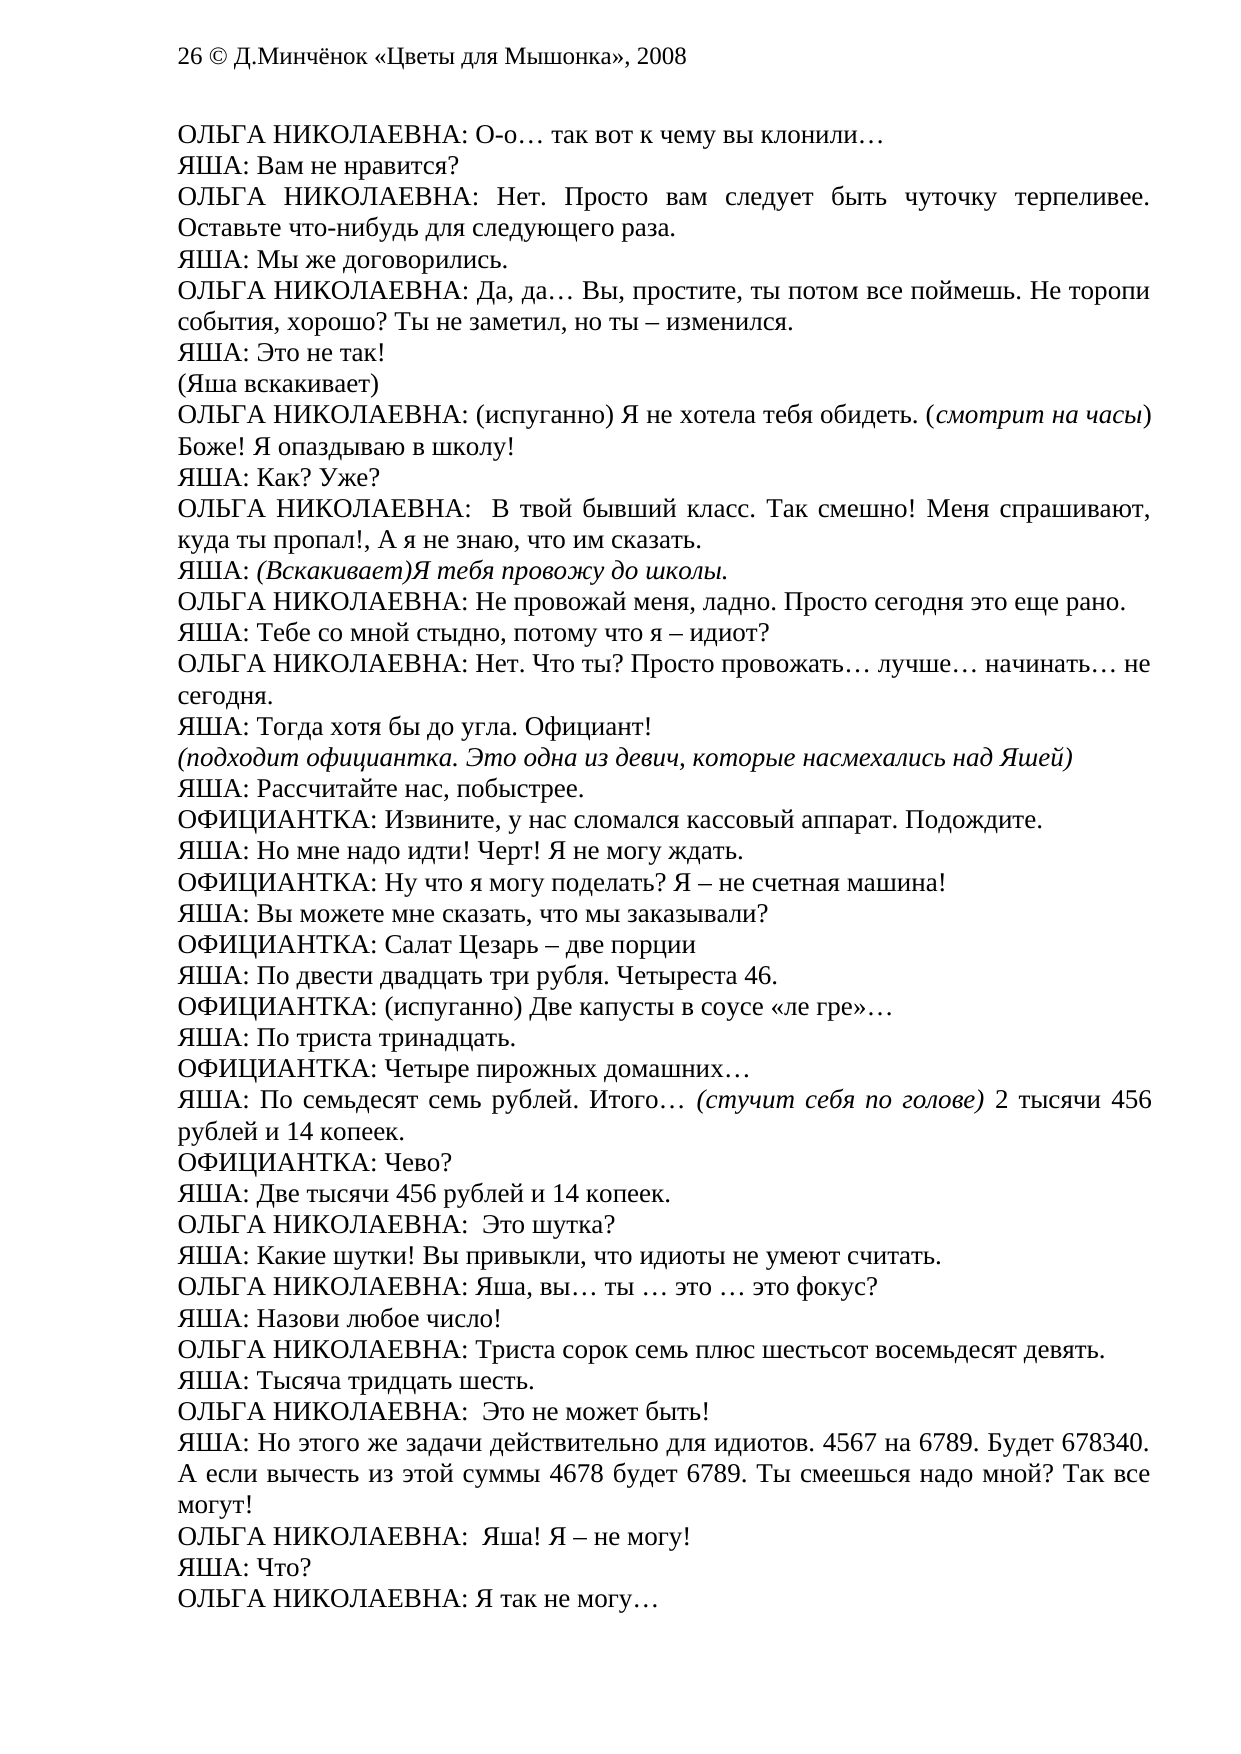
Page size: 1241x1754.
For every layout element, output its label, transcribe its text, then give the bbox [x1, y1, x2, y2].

text ОЛЬГА НИКОЛАЕВНА: Нет. Что ты? Просто провожать… лучше… начинать… не сегодня. [177, 648, 1152, 710]
text ЯША: По двести двадцать три рубля. Четыреста 46. [177, 959, 1152, 990]
text ЯША: Как? Уже? [177, 461, 1152, 492]
text ЯША: Что? [177, 1551, 1152, 1582]
text ОЛЬГА НИКОЛАЕВНА: (испуганно) Я не хотела тебя обидеть. (смотрит на часы) Боже! Я опаздываю в школу! [177, 398, 1152, 461]
text ЯША: Мы же договорились. [177, 243, 1152, 274]
text ЯША: Тысяча тридцать шесть. [177, 1364, 1152, 1395]
text ОЛЬГА НИКОЛАЕВНА: В твой бывший класс. Так смешно! Меня спрашивают, куда ты пропал!, А я не знаю, что им сказать. [177, 492, 1152, 554]
text ЯША: Какие шутки! Вы привыкли, что идиоты не умеют считать. [177, 1239, 1152, 1271]
text ОЛЬГА НИКОЛАЕВНА: Да, да… Вы, простите, ты потом все поймешь. Не торопи события, хорошо? Ты не заметил, но ты – изменился. [177, 274, 1152, 336]
text (подходит официантка. Это одна из девич, которые насмехались над Яшей) [177, 741, 1152, 772]
text ОФИЦИАНТКА: Ну что я могу поделать? Я – не счетная машина! [177, 866, 1152, 897]
text ОЛЬГА НИКОЛАЕВНА: Триста сорок семь плюс шестьсот восемьдесят девять. [177, 1333, 1152, 1364]
text (Яша вскакивает) [177, 367, 1152, 398]
text ЯША: Вы можете мне сказать, что мы заказывали? [177, 897, 1152, 928]
text ОФИЦИАНТКА: (испуганно) Две капусты в соусе «ле гре»… [177, 990, 1152, 1021]
text ОФИЦИАНТКА: Салат Цезарь – две порции [177, 928, 1152, 959]
text ОЛЬГА НИКОЛАЕВНА: Я так не могу… [177, 1582, 1152, 1613]
text ЯША: По семьдесят семь рублей. Итого… (стучит себя по голове) 2 тысячи 456 рублей и 14 копеек. [177, 1084, 1152, 1146]
text ЯША: По триста тринадцать. [177, 1021, 1152, 1052]
text ЯША: Назови любое число! [177, 1302, 1152, 1333]
text ЯША: Две тысячи 456 рублей и 14 копеек. [177, 1177, 1152, 1208]
text ОЛЬГА НИКОЛАЕВНА: Не провожай меня, ладно. Просто сегодня это еще рано. [177, 585, 1152, 616]
text ОФИЦИАНТКА: Чево? [177, 1146, 1152, 1177]
text ОЛЬГА НИКОЛАЕВНА: О-о… так вот к чему вы клонили… [177, 118, 1152, 149]
text ОФИЦИАНТКА: Извините, у нас сломался кассовый аппарат. Подождите. [177, 803, 1152, 834]
text ЯША: Вам не нравится? [177, 149, 1152, 180]
text ЯША: Но этого же задачи действительно для идиотов. 4567 на 6789. Будет 678340. А если вычесть из этой суммы 4678 будет 6789. Ты смеешься надо мной? Так все могут! [177, 1426, 1152, 1520]
text ОЛЬГА НИКОЛАЕВНА: Это не может быть! [177, 1395, 1152, 1426]
text ОФИЦИАНТКА: Четыре пирожных домашних… [177, 1052, 1152, 1084]
text ЯША: (Вскакивает)Я тебя провожу до школы. [177, 554, 1152, 585]
text ЯША: Это не так! [177, 336, 1152, 367]
text ОЛЬГА НИКОЛАЕВНА: Нет. Просто вам следует быть чуточку терпеливее. Оставьте что-нибудь для следующего раза. [177, 180, 1152, 243]
text ЯША: Тебе со мной стыдно, потому что я – идиот? [177, 616, 1152, 648]
text ЯША: Но мне надо идти! Черт! Я не могу ждать. [177, 834, 1152, 866]
text ОЛЬГА НИКОЛАЕВНА: Яша! Я – не могу! [177, 1520, 1152, 1551]
text ОЛЬГА НИКОЛАЕВНА: Это шутка? [177, 1208, 1152, 1239]
text ЯША: Рассчитайте нас, побыстрее. [177, 772, 1152, 803]
text ЯША: Тогда хотя бы до угла. Официант! [177, 710, 1152, 741]
text ОЛЬГА НИКОЛАЕВНА: Яша, вы… ты … это … это фокус? [177, 1271, 1152, 1302]
